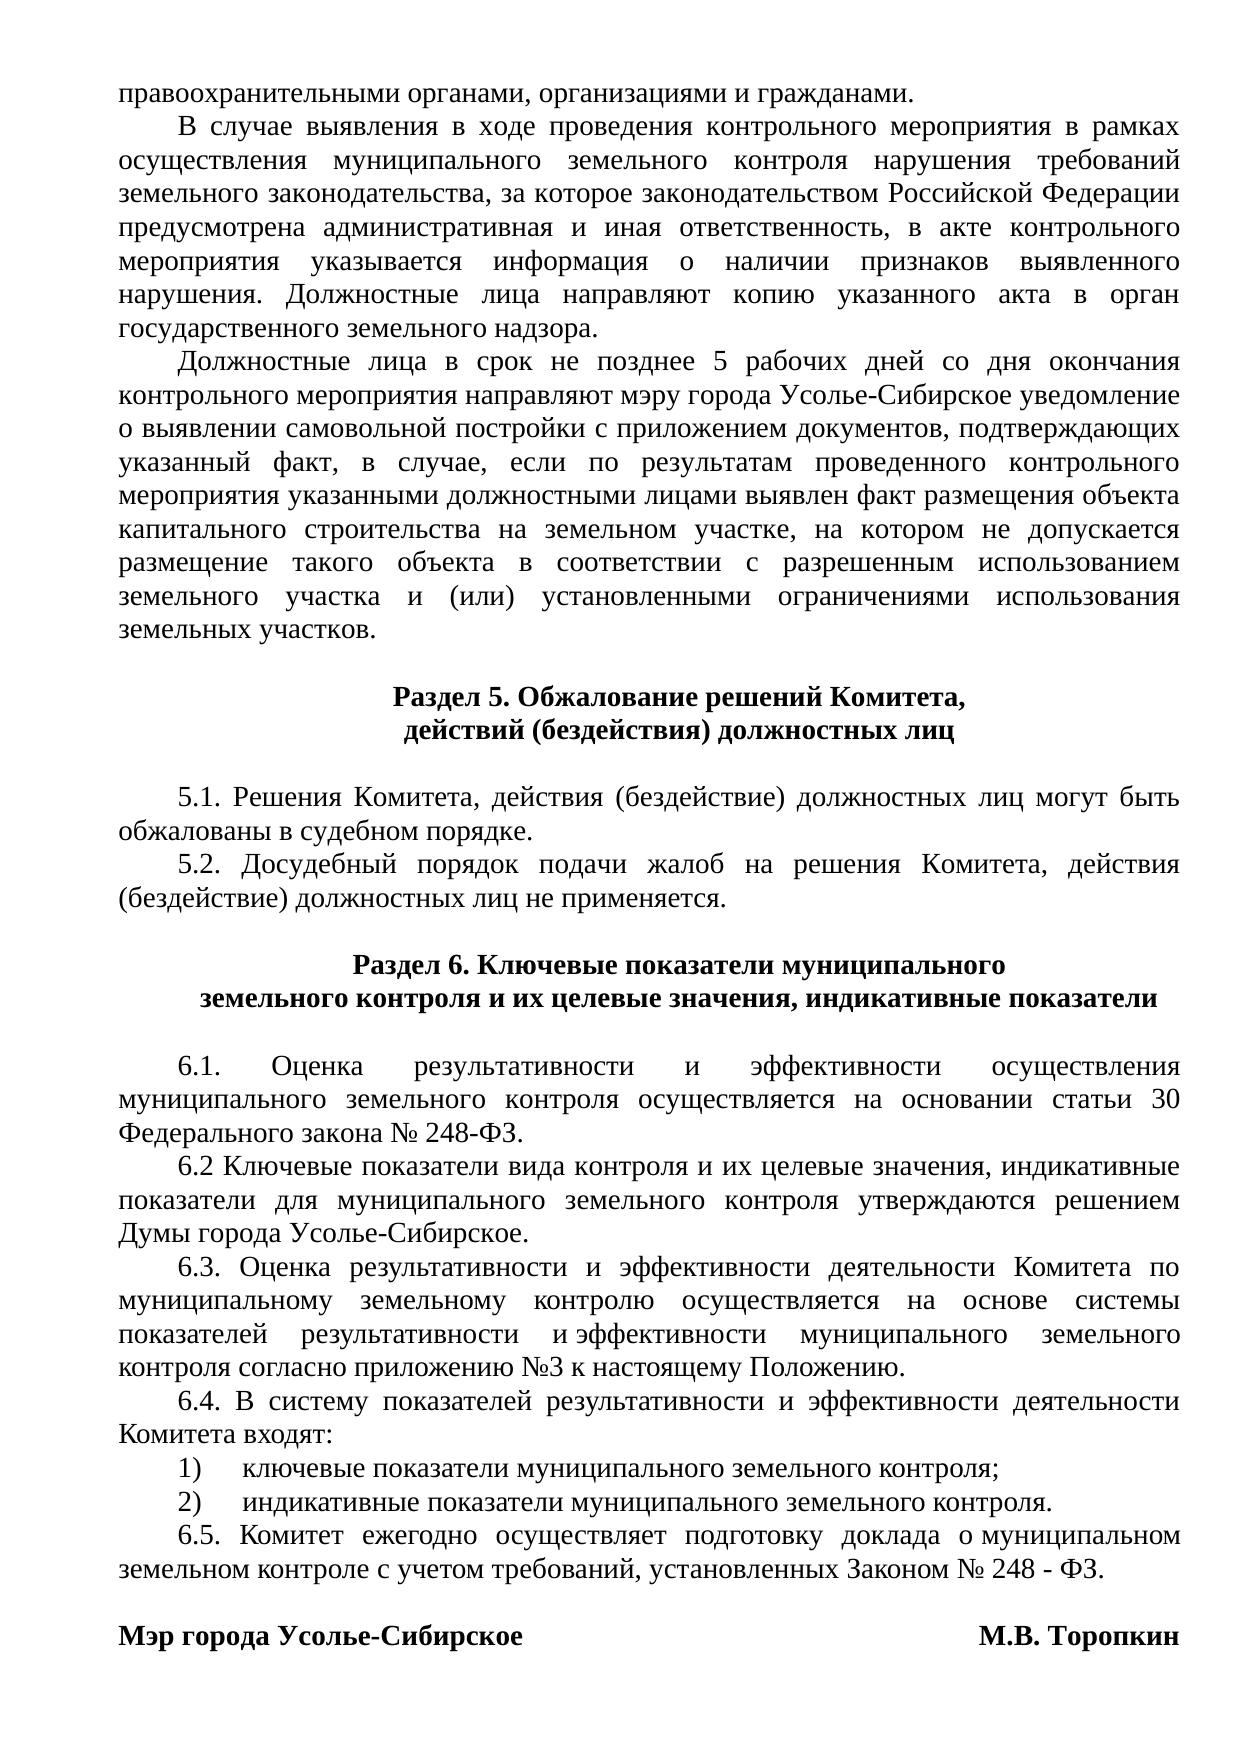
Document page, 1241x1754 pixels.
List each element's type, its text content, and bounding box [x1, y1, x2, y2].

text 6.2 Ключевые показатели вида контроля и их целевые значения, индикативные показатели для муниципального земельного контроля утверждаются решением Думы города Усолье-Сибирское. [118, 1148, 1181, 1249]
text 6.5. Комитет ежегодно осуществляет подготовку доклада о муниципальном земельном контроле с учетом требований, установленных Законом № 248 - ФЗ. [118, 1517, 1181, 1584]
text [118, 75, 1181, 108]
list ключевые показатели муниципального земельного контроля; [177, 1450, 1181, 1484]
text В случае выявления в ходе проведения контрольного мероприятия в рамках осуществления муниципального земельного контроля нарушения требований земельного законодательства, за которое законодательством Российской Федерации предусмотрена административная и иная ответственность, в акте контрольного мероприятия указывается информация о наличии признаков выявленного нарушения. Должностные лица направляют копию указанного акта в орган государственного земельного надзора. [118, 108, 1181, 343]
text 5.1. Решения Комитета, действия (бездействие) должностных лиц могут быть обжалованы в судебном порядке. [118, 779, 1181, 846]
text Должностные лица в срок не позднее 5 рабочих дней со дня окончания контрольного мероприятия направляют мэру города Усолье-Сибирское уведомление о выявлении самовольной постройки с приложением документов, подтверждающих указанный факт, в случае, если по результатам проведенного контрольного мероприятия указанными должностными лицами выявлен факт размещения объекта капитального строительства на земельном участке, на котором не допускается размещение такого объекта в соответствии с разрешенным использованием земельного участка и (или) установленными ограничениями использования земельных участков. [118, 343, 1181, 645]
text земельного контроля и их целевые значения, индикативные показатели [118, 981, 1181, 1014]
text 5.2. Досудебный порядок подачи жалоб на решения Комитета, действия (бездействие) должностных лиц не применяется. [118, 846, 1181, 913]
text действий (бездействия) должностных лиц [118, 712, 1181, 746]
text Мэр города Усолье-Сибирское М.В. Торопкин [118, 1618, 1181, 1651]
text Раздел 6. Ключевые показатели муниципального [118, 947, 1181, 981]
text 6.4. В систему показателей результативности и эффективности деятельности Комитета входят: [118, 1383, 1181, 1450]
list индикативные показатели муниципального земельного контроля. [118, 1484, 1181, 1517]
text 6.3. Оценка результативности и эффективности деятельности Комитета по муниципальному земельному контролю осуществляется на основе системы показателей результативности и эффективности муниципального земельного контроля согласно приложению №3 к настоящему Положению. [118, 1249, 1181, 1383]
text 6.1. Оценка результативности и эффективности осуществления муниципального земельного контроля осуществляется на основании статьи 30 Федерального закона № 248-ФЗ. [118, 1048, 1181, 1148]
text Раздел 5. Обжалование решений Комитета, [118, 679, 1181, 712]
